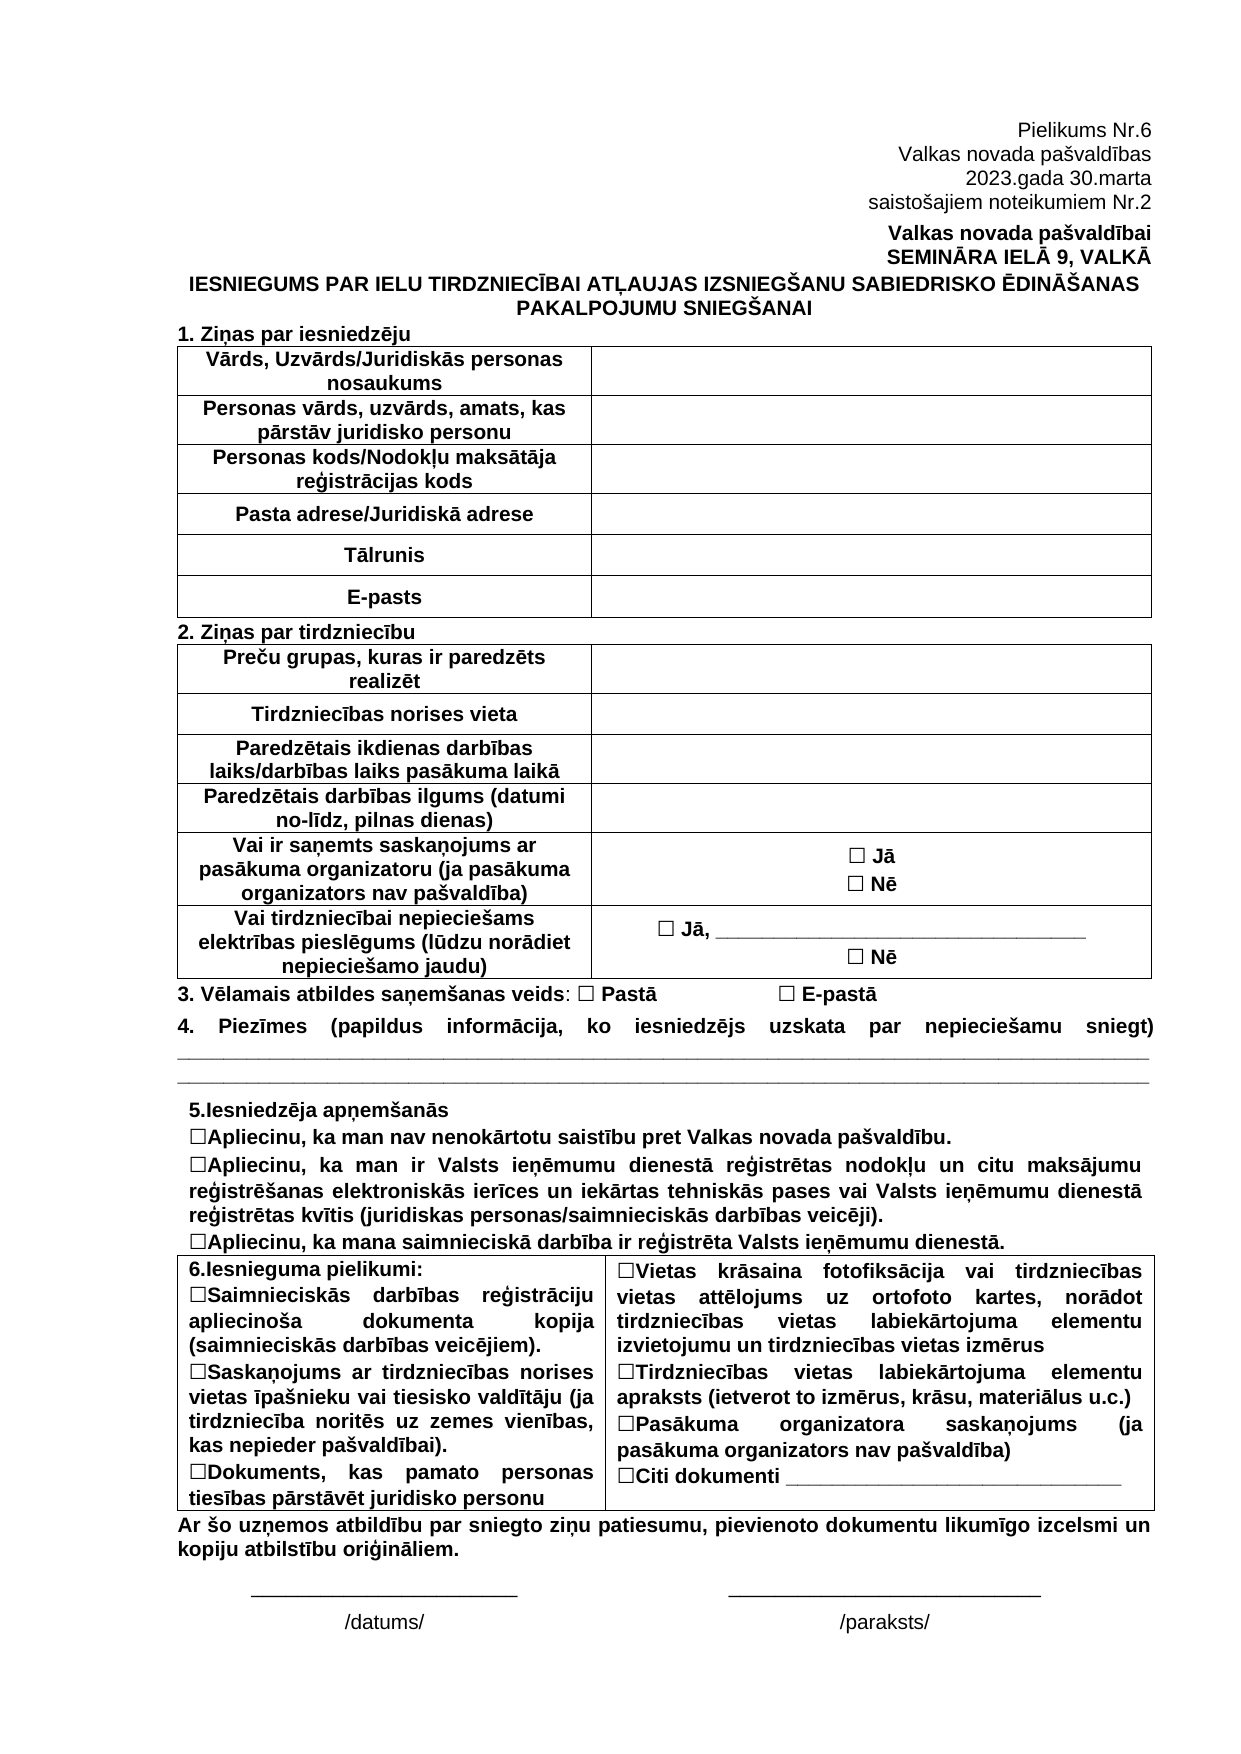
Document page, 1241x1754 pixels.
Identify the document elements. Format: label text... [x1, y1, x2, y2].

table_cell Jā, ________________________________ Nē [592, 906, 1151, 978]
table_header [592, 347, 1151, 395]
table_cell [592, 494, 1151, 534]
table_cell [592, 735, 1151, 783]
table_cell Personas vārds, uzvārds, amats, kas pārstāv juridisko personu [178, 396, 591, 444]
table_cell [592, 445, 1151, 493]
table_cell Paredzētais ikdienas darbības laiks/darbības laiks pasākuma laikā [178, 735, 591, 783]
text 1. Ziņas par iesniedzēju [177, 322, 1152, 346]
table_header Vārds, Uzvārds/Juridiskās personas nosaukums [178, 347, 591, 395]
table_cell [166, 1086, 1167, 1511]
text Ar šo uzņemos atbildību par sniegto ziņu patiesumu, pievienoto dokumentu likumīgo izcelsmi un kopiju atbilstību oriģināliem. [177, 1513, 1152, 1561]
table_cell Jā Nē [592, 833, 1151, 905]
text Pielikums Nr.6 [177, 118, 1152, 142]
table_header _______________________ /datums/ [166, 1561, 603, 1646]
table_cell Pasta adrese/Juridiskā adrese [178, 494, 591, 534]
table_cell Paredzētais darbības ilgums (datumi no-līdz, pilnas dienas) [178, 784, 591, 832]
text 2023.gada 30.marta [177, 166, 1152, 190]
table_cell Tirdzniecības norises vieta [178, 694, 591, 734]
table_cell Vai tirdzniecībai nepieciešams elektrības pieslēgums (lūdzu norādiet nepieciešamo jaudu) [178, 906, 591, 978]
table_header [592, 645, 1151, 693]
text Valkas novada pašvaldības [177, 142, 1152, 166]
table_header ___________________________ /paraksts/ [603, 1561, 1167, 1646]
text IESNIEGUMS PAR IELU TIRDZNIECĪBAI ATĻAUJAS IZSNIEGŠANU SABIEDRISKO ĒDINĀŠANAS PAKALPOJUMU SNIEGŠANAI [177, 271, 1152, 319]
table_cell [592, 396, 1151, 444]
text 2. Ziņas par tirdzniecību [177, 620, 1152, 644]
table_cell Personas kods/Nodokļu maksātāja reģistrācijas kods [178, 445, 591, 493]
text Valkas novada pašvaldībai [177, 221, 1152, 245]
table_cell [592, 784, 1151, 832]
table_header 4. Piezīmes (papildus informācija, ko iesniedzējs uzskata par nepieciešamu sniegt) ________________________________________________________________________________________________________________________________________________________________________ [166, 1008, 1167, 1086]
text saistošajiem noteikumiem Nr.2 [177, 190, 1152, 214]
table_cell E-pasts [178, 576, 591, 617]
table_header Preču grupas, kuras ir paredzēts realizēt [178, 645, 591, 693]
table_cell Vai ir saņemts saskaņojums ar pasākuma organizatoru (ja pasākuma organizators nav pašvaldība) [178, 833, 591, 905]
text 3. Vēlamais atbildes saņemšanas veids: Pastā E-pastā [177, 979, 1152, 1008]
table_cell Tālrunis [178, 535, 591, 575]
table_cell [592, 694, 1151, 734]
table_cell [592, 576, 1151, 617]
table_cell [592, 535, 1151, 575]
text SEMINĀRA IELĀ 9, VALKĀ [177, 245, 1152, 269]
